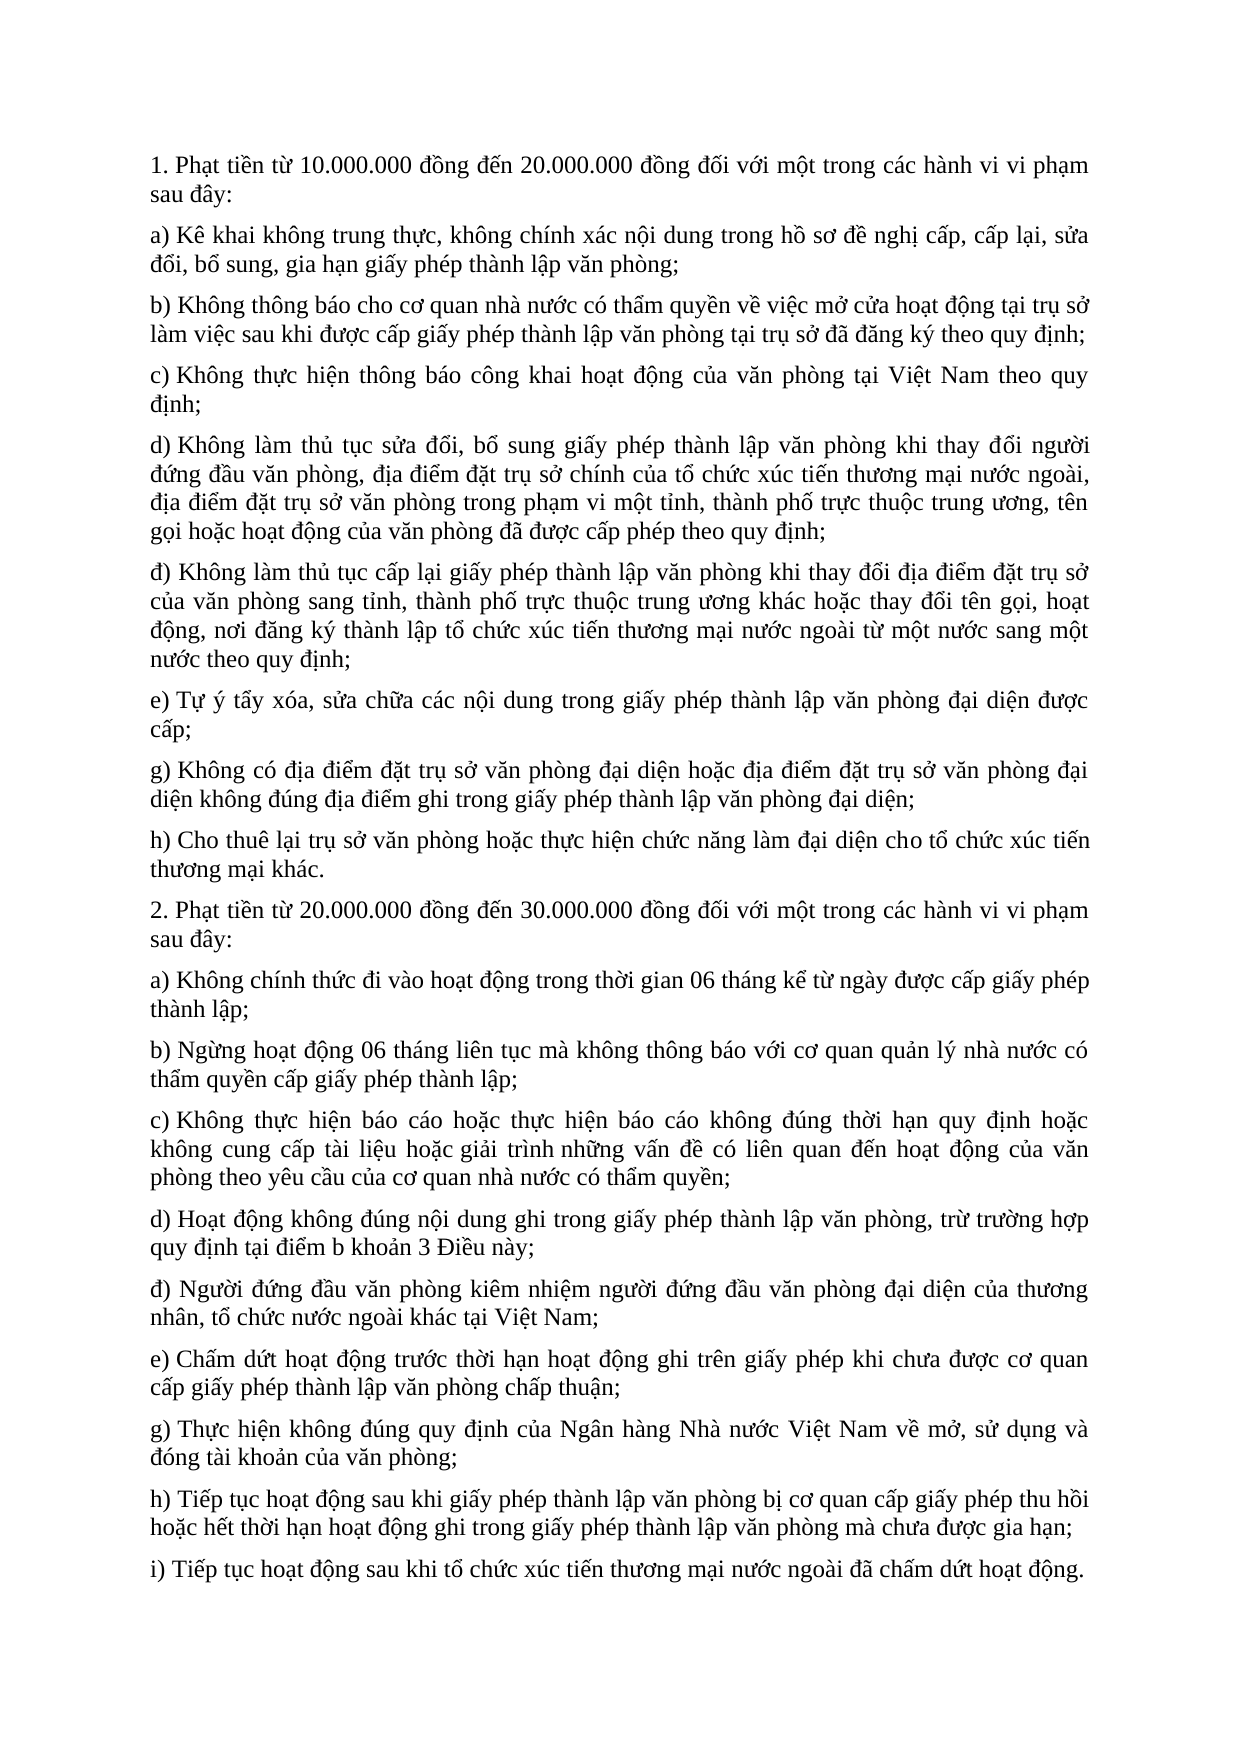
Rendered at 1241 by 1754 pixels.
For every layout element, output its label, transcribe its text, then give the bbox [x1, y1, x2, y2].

text c) Không thực hiện thông báo công khai hoạt động của văn phòng tại Việt Nam theo quy định; [150, 360, 1090, 417]
text e) Chấm dứt hoạt động trước thời hạn hoạt động ghi trên giấy phép khi chưa được cơ quan cấp giấy phép thành lập văn phòng chấp thuận; [150, 1344, 1090, 1401]
text a) Không chính thức đi vào hoạt động trong thời gian 06 tháng kể từ ngày được cấp giấy phép thành lập; [150, 965, 1090, 1022]
text d) Hoạt động không đúng nội dung ghi trong giấy phép thành lập văn phòng, trừ trường hợp quy định tại điểm b khoản 3 Điều này; [150, 1204, 1090, 1261]
text 1. Phạt tiền từ 10.000.000 đồng đến 20.000.000 đồng đối với một trong các hành vi vi phạm sau đây: [150, 150, 1090, 207]
text a) Kê khai không trung thực, không chính xác nội dung trong hồ sơ đề nghị cấp, cấp lại, sửa đổi, bổ sung, gia hạn giấy phép thành lập văn phòng; [150, 220, 1090, 277]
text 2. Phạt tiền từ 20.000.000 đồng đến 30.000.000 đồng đối với một trong các hành vi vi phạm sau đây: [150, 895, 1090, 952]
text h) Tiếp tục hoạt động sau khi giấy phép thành lập văn phòng bị cơ quan cấp giấy phép thu hồi hoặc hết thời hạn hoạt động ghi trong giấy phép thành lập văn phòng mà chưa được gia hạn; [150, 1484, 1090, 1541]
text b) Không thông báo cho cơ quan nhà nước có thẩm quyền về việc mở cửa hoạt động tại trụ sở làm việc sau khi được cấp giấy phép thành lập văn phòng tại trụ sở đã đăng ký theo quy định; [150, 290, 1090, 347]
text g) Thực hiện không đúng quy định của Ngân hàng Nhà nước Việt Nam về mở, sử dụng và đóng tài khoản của văn phòng; [150, 1414, 1090, 1471]
text b) Ngừng hoạt động 06 tháng liên tục mà không thông báo với cơ quan quản lý nhà nước có thẩm quyền cấp giấy phép thành lập; [150, 1035, 1090, 1092]
text c) Không thực hiện báo cáo hoặc thực hiện báo cáo không đúng thời hạn quy định hoặc không cung cấp tài liệu hoặc giải trình những vấn đề có liên quan đến hoạt động của văn phòng theo yêu cầu của cơ quan nhà nước có thẩm quyền; [150, 1105, 1090, 1191]
text d) Không làm thủ tục sửa đổi, bổ sung giấy phép thành lập văn phòng khi thay đổi người đứng đầu văn phòng, địa điểm đặt trụ sở chính của tổ chức xúc tiến thương mại nước ngoài, địa điểm đặt trụ sở văn phòng trong phạm vi một tỉnh, thành phố trực thuộc trung ương, tên gọi hoặc hoạt động của văn phòng đã được cấp phép theo quy định; [150, 430, 1090, 545]
text g) Không có địa điểm đặt trụ sở văn phòng đại diện hoặc địa điểm đặt trụ sở văn phòng đại diện không đúng địa điểm ghi trong giấy phép thành lập văn phòng đại diện; [150, 755, 1090, 812]
text i) Tiếp tục hoạt động sau khi tổ chức xúc tiến thương mại nước ngoài đã chấm dứt hoạt động. [150, 1554, 1090, 1582]
text h) Cho thuê lại trụ sở văn phòng hoặc thực hiện chức năng làm đại diện cho tổ chức xúc tiến thương mại khác. [150, 825, 1090, 882]
text đ) Không làm thủ tục cấp lại giấy phép thành lập văn phòng khi thay đổi địa điểm đặt trụ sở của văn phòng sang tỉnh, thành phố trực thuộc trung ương khác hoặc thay đổi tên gọi, hoạt động, nơi đăng ký thành lập tổ chức xúc tiến thương mại nước ngoài từ một nước sang một nước theo quy định; [150, 557, 1090, 672]
text e) Tự ý tẩy xóa, sửa chữa các nội dung trong giấy phép thành lập văn phòng đại diện được cấp; [150, 685, 1090, 742]
text đ) Người đứng đầu văn phòng kiêm nhiệm người đứng đầu văn phòng đại diện của thương nhân, tổ chức nước ngoài khác tại Việt Nam; [150, 1274, 1090, 1331]
